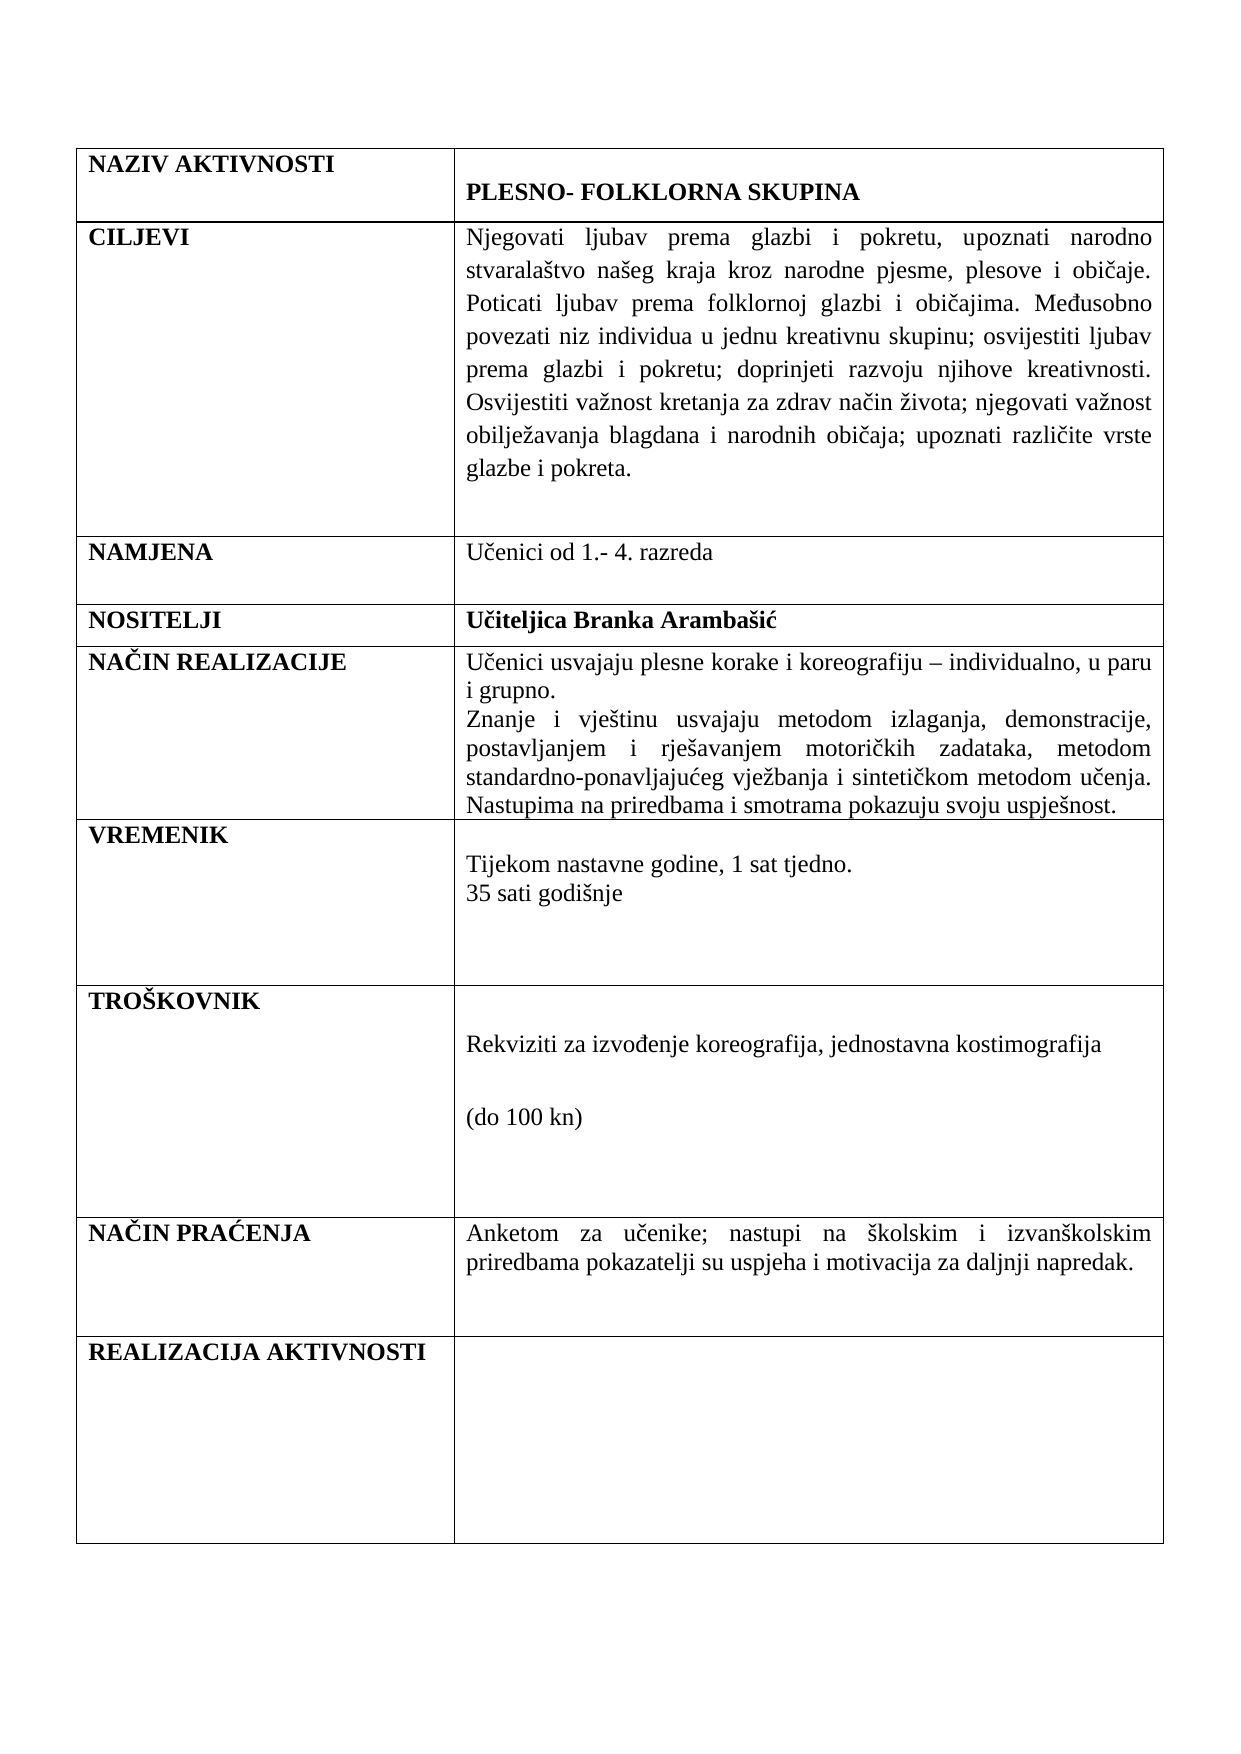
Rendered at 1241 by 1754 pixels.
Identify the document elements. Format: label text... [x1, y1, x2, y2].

table_cell CILJEVI [77, 223, 454, 536]
table_cell NAMJENA [77, 537, 454, 604]
table_cell Učenici usvajaju plesne korake i koreografiju – individualno, u paru i grupno. Znanje i vještinu usvajaju metodom izlaganja, demonstracije, postavljanjem i rješavanjem motoričkih zadataka, metodom standardno-ponavljajućeg vježbanja i sintetičkom metodom učenja. Nastupima na priredbama i smotrama pokazuju svoju uspješnost. [455, 647, 1163, 819]
table_cell Rekviziti za izvođenje koreografija, jednostavna kostimografija (do 100 kn) [455, 986, 1163, 1217]
table_cell REALIZACIJA AKTIVNOSTI [77, 1337, 454, 1543]
table_cell NAČIN REALIZACIJE [77, 647, 454, 819]
table_cell Učenici od 1.- 4. razreda [455, 537, 1163, 604]
table_cell Tijekom nastavne godine, 1 sat tjedno. 35 sati godišnje [455, 820, 1163, 985]
table_cell NOSITELJI [77, 605, 454, 646]
table_header PLESNO- FOLKLORNA SKUPINA [455, 149, 1163, 221]
table_cell [455, 1337, 1163, 1543]
table_cell VREMENIK [77, 820, 454, 985]
table_cell NAČIN PRAĆENJA [77, 1218, 454, 1336]
table_cell Anketom za učenike; nastupi na školskim i izvanškolskim priredbama pokazatelji su uspjeha i motivacija za daljnji napredak. [455, 1218, 1163, 1336]
table_cell TROŠKOVNIK [77, 986, 454, 1217]
table_cell Njegovati ljubav prema glazbi i pokretu, upoznati narodno stvaralaštvo našeg kraja kroz narodne pjesme, plesove i običaje. Poticati ljubav prema folklornoj glazbi i običajima. Međusobno povezati niz individua u jednu kreativnu skupinu; osvijestiti ljubav prema glazbi i pokretu; doprinjeti razvoju njihove kreativnosti. Osvijestiti važnost kretanja za zdrav način života; njegovati važnost obilježavanja blagdana i narodnih običaja; upoznati različite vrste glazbe i pokreta. [455, 223, 1163, 536]
table_cell Učiteljica Branka Arambašić [455, 605, 1163, 646]
table_header NAZIV AKTIVNOSTI [77, 149, 454, 221]
